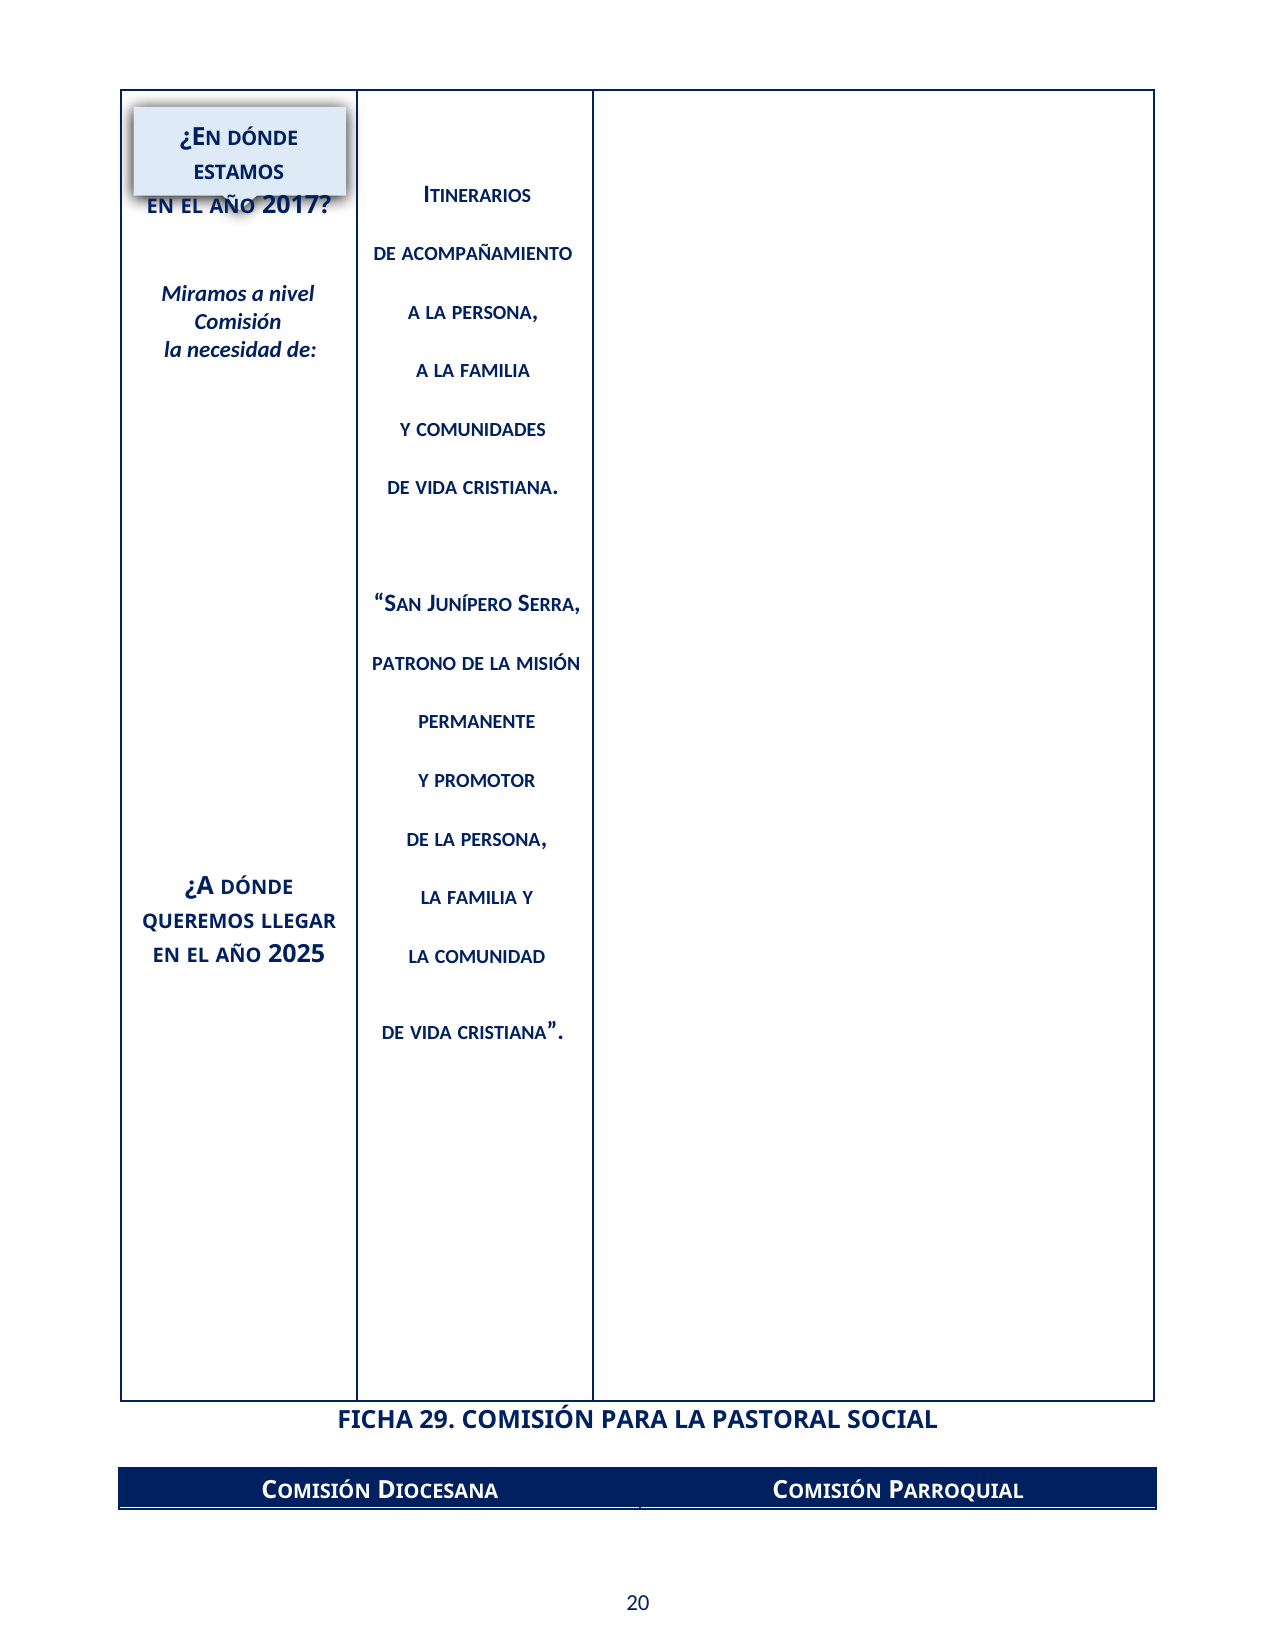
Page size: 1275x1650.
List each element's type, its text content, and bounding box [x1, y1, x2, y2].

table_cell Itinerarios de acompañamiento a la persona, a la familia y comunidades de vida cristiana. “San Junípero Serra, patrono de la misión permanente y promotor de la persona, la familia y la comunidad de vida cristiana”. [358, 91, 592, 1400]
table_cell ¿En dónde estamos en el año 2017? Miramos a nivel Comisión la necesidad de: ¿A dónde queremos llegar en el año 2025 [122, 91, 356, 1400]
text FICHA 29. COMISIÓN PARA LA PASTORAL SOCIAL [118, 1402, 1157, 1436]
table_header Comisión Diocesana [120, 1469, 639, 1507]
table_cell [594, 91, 1153, 1400]
table_header Comisión Parroquial [641, 1469, 1155, 1507]
